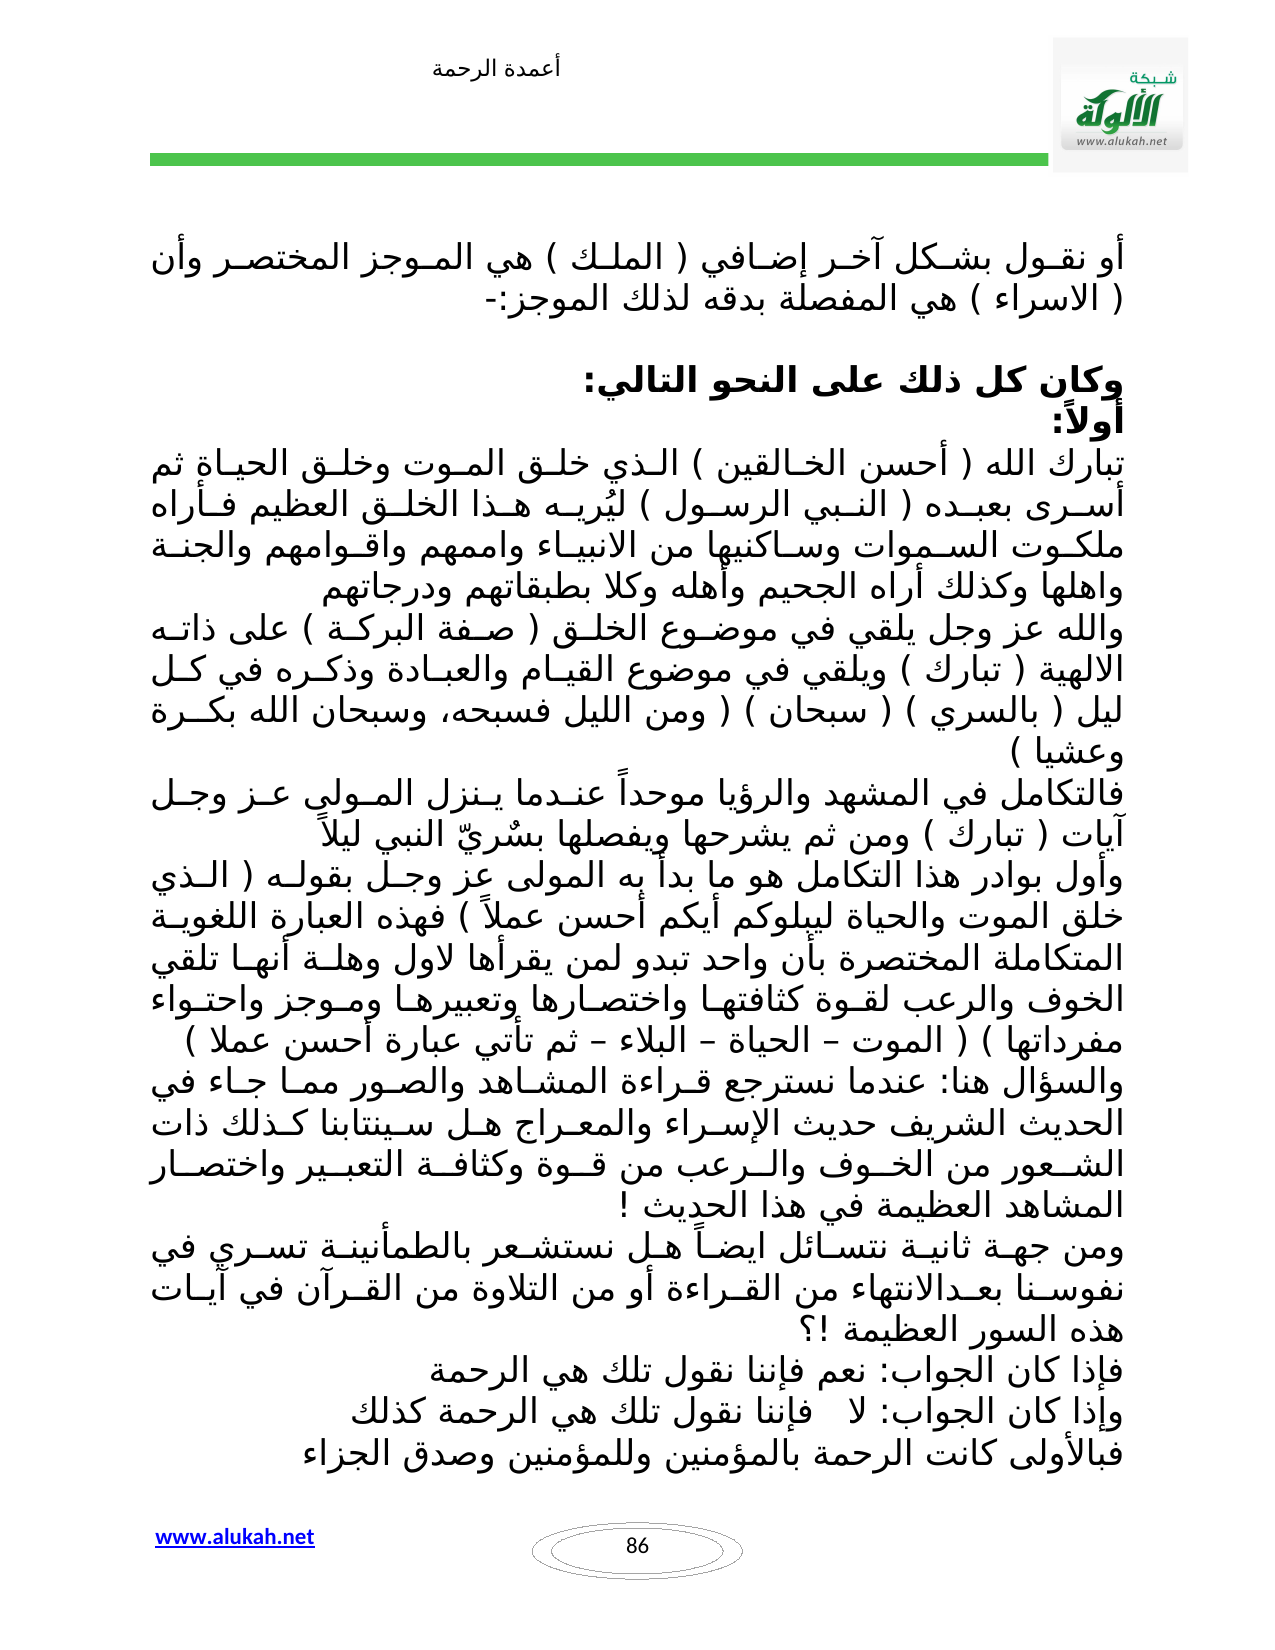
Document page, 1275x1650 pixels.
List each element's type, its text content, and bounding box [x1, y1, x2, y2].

text أولاً: [150, 401, 1125, 442]
text وأول بوادر هذا التكامل هو ما بدأ به المولى عز وجل بقوله ( الذي خلق الموت والحياة ليبلوكم أيكم أحسن عملاً ) فهذه العبارة اللغوية المتكاملة المختصرة بأن واحد تبدو لمن يقرأها لاول وهلة أنها تلقي الخوف والرعب لقوة كثافتها واختصارها وتعبيرها وموجز واحتواء مفرداتها ) ( الموت – الحياة – البلاء – ثم تأتي عبارة أحسن عملا ) [150, 855, 1125, 1061]
text تبارك الله ( أحسن الخالقين ) الذي خلق الموت وخلق الحياة ثم أسرى بعبده ( النبي الرسول ) ليُريه هذا الخلق العظيم فأراه ملكوت السموات وساكنيها من الانبياء واممهم واقوامهم والجنة واهلها وكذلك أراه الجحيم وأهله وكلا بطبقاتهم ودرجاتهم [150, 442, 1125, 607]
text فالتكامل في المشهد والرؤيا موحداً عندما ينزل المولى عز وجل آيات ( تبارك ) ومن ثم يشرحها ويفصلها بسٌريّ النبي ليلاً [150, 772, 1125, 855]
text وإذا كان الجواب: لا فإننا نقول تلك هي الرحمة كذلك [150, 1391, 1125, 1432]
text وكان كل ذلك على النحو التالي: [150, 360, 1125, 401]
text والسؤال هنا: عندما نسترجع قراءة المشاهد والصور مما جاء في الحديث الشريف حديث الإسراء والمعراج هل سينتابنا كذلك ذات الشعور من الخوف والرعب من قوة وكثافة التعبير واختصار المشاهد العظيمة في هذا الحديث ! [150, 1061, 1125, 1226]
text أو نقول بشكل آخر إضافي ( الملك ) هي الموجز المختصر وأن ( الاسراء ) هي المفصلة بدقه لذلك الموجز:- [150, 237, 1125, 319]
text والله عز وجل يلقي في موضوع الخلق ( صفة البركة ) على ذاته الالهية ( تبارك ) ويلقي في موضوع القيام والعبادة وذكره في كل ليل ( بالسري ) ( سبحان ) ( ومن الليل فسبحه، وسبحان الله بكرة وعشيا ) [150, 607, 1125, 772]
text فإذا كان الجواب: نعم فإننا نقول تلك هي الرحمة [150, 1350, 1125, 1391]
text ومن جهة ثانية نتسائل ايضاً هل نستشعر بالطمأنينة تسري في نفوسنا بعدالانتهاء من القراءة أو من التلاوة من القرآن في آيات هذه السور العظيمة !؟ [150, 1226, 1125, 1350]
text فبالأولى كانت الرحمة بالمؤمنين وللمؤمنين وصدق الجزاء [150, 1432, 1125, 1473]
